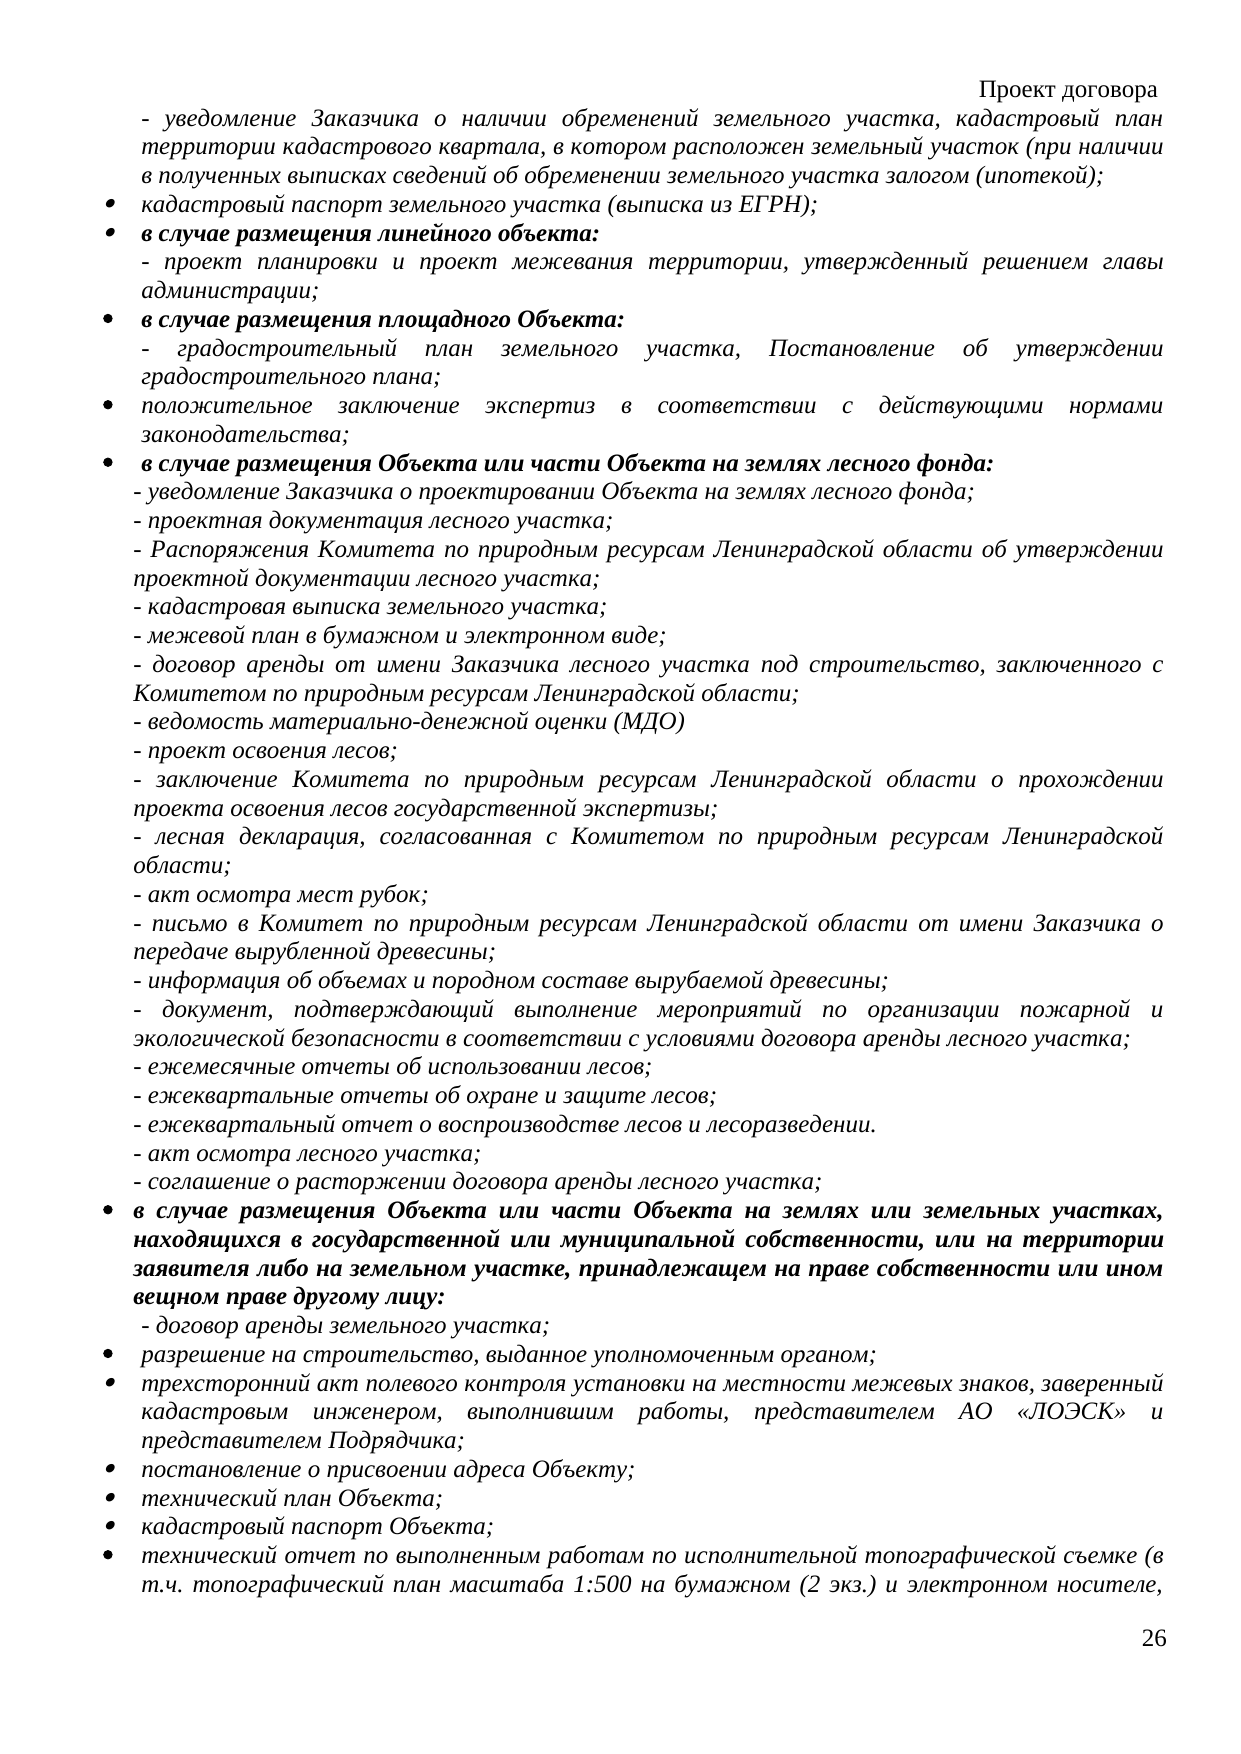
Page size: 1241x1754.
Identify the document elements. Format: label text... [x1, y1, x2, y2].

text - договор аренды от имени Заказчика лесного участка под строительство, заключенного с Комитетом по природным ресурсам Ленинградской области; [133, 649, 1167, 706]
list в случае размещения линейного объекта: [103, 218, 1167, 246]
list технический план Объекта; [103, 1483, 1167, 1511]
text - акт осмотра мест рубок; [133, 879, 1167, 908]
text - Распоряжения Комитета по природным ресурсам Ленинградской области об утверждении проектной документации лесного участка; [133, 534, 1167, 591]
list кадастровый паспорт земельного участка (выписка из ЕГРН); [103, 189, 1167, 218]
text - ежеквартальный отчет о воспроизводстве лесов и лесоразведении. [133, 1109, 1167, 1138]
text - межевой план в бумажном и электронном виде; [133, 620, 1167, 649]
text - уведомление Заказчика о проектировании Объекта на землях лесного фонда; [133, 476, 1167, 505]
text - информация об объемах и породном составе вырубаемой древесины; [133, 965, 1167, 994]
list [103, 1540, 1167, 1598]
text - акт осмотра лесного участка; [133, 1138, 1167, 1166]
text - лесная декларация, согласованная с Комитетом по природным ресурсам Ленинградской области; [133, 821, 1167, 879]
list в случае размещения Объекта или части Объекта на землях лесного фонда: [103, 448, 1167, 476]
list положительное заключение экспертиз в соответствии с действующими нормами законодательства; [103, 390, 1167, 448]
text - кадастровая выписка земельного участка; [133, 591, 1167, 620]
text - письмо в Комитет по природным ресурсам Ленинградской области от имени Заказчика о передаче вырубленной древесины; [133, 908, 1167, 965]
text - договор аренды земельного участка; [141, 1310, 1167, 1339]
text - ежеквартальные отчеты об охране и защите лесов; [133, 1080, 1167, 1109]
text - уведомление Заказчика о наличии обременений земельного участка, кадастровый план территории кадастрового квартала, в котором расположен земельный участок (при наличии в полученных выписках сведений об обременении земельного участка залогом (ипотекой); [141, 103, 1167, 189]
list трехсторонний акт полевого контроля установки на местности межевых знаков, заверенный кадастровым инженером, выполнившим работы, представителем АО «ЛОЭСК» и представителем Подрядчика; [103, 1368, 1167, 1454]
text - ведомость материально-денежной оценки (МДО) [133, 706, 1167, 735]
text - документ, подтверждающий выполнение мероприятий по организации пожарной и экологической безопасности в соответствии с условиями договора аренды лесного участка; [133, 994, 1167, 1051]
text - проект освоения лесов; [133, 735, 1167, 764]
text - заключение Комитета по природным ресурсам Ленинградской области о прохождении проекта освоения лесов государственной экспертизы; [133, 764, 1167, 821]
list в случае размещения площадного Объекта: [103, 304, 1167, 333]
list разрешение на строительство, выданное уполномоченным органом; [103, 1339, 1167, 1368]
text - проектная документация лесного участка; [133, 505, 1167, 534]
text - градостроительный план земельного участка, Постановление об утверждении градостроительного плана; [141, 333, 1167, 390]
list в случае размещения Объекта или части Объекта на землях или земельных участках, находящихся в государственной или муниципальной собственности, или на территории заявителя либо на земельном участке, принадлежащем на праве собственности или ином вещном праве другому лицу: [103, 1195, 1167, 1310]
list постановление о присвоении адреса Объекту; [103, 1454, 1167, 1483]
text - проект планировки и проект межевания территории, утвержденный решением главы администрации; [141, 246, 1167, 304]
text - ежемесячные отчеты об использовании лесов; [133, 1051, 1167, 1080]
text - соглашение о расторжении договора аренды лесного участка; [133, 1166, 1167, 1195]
list кадастровый паспорт Объекта; [103, 1511, 1167, 1540]
